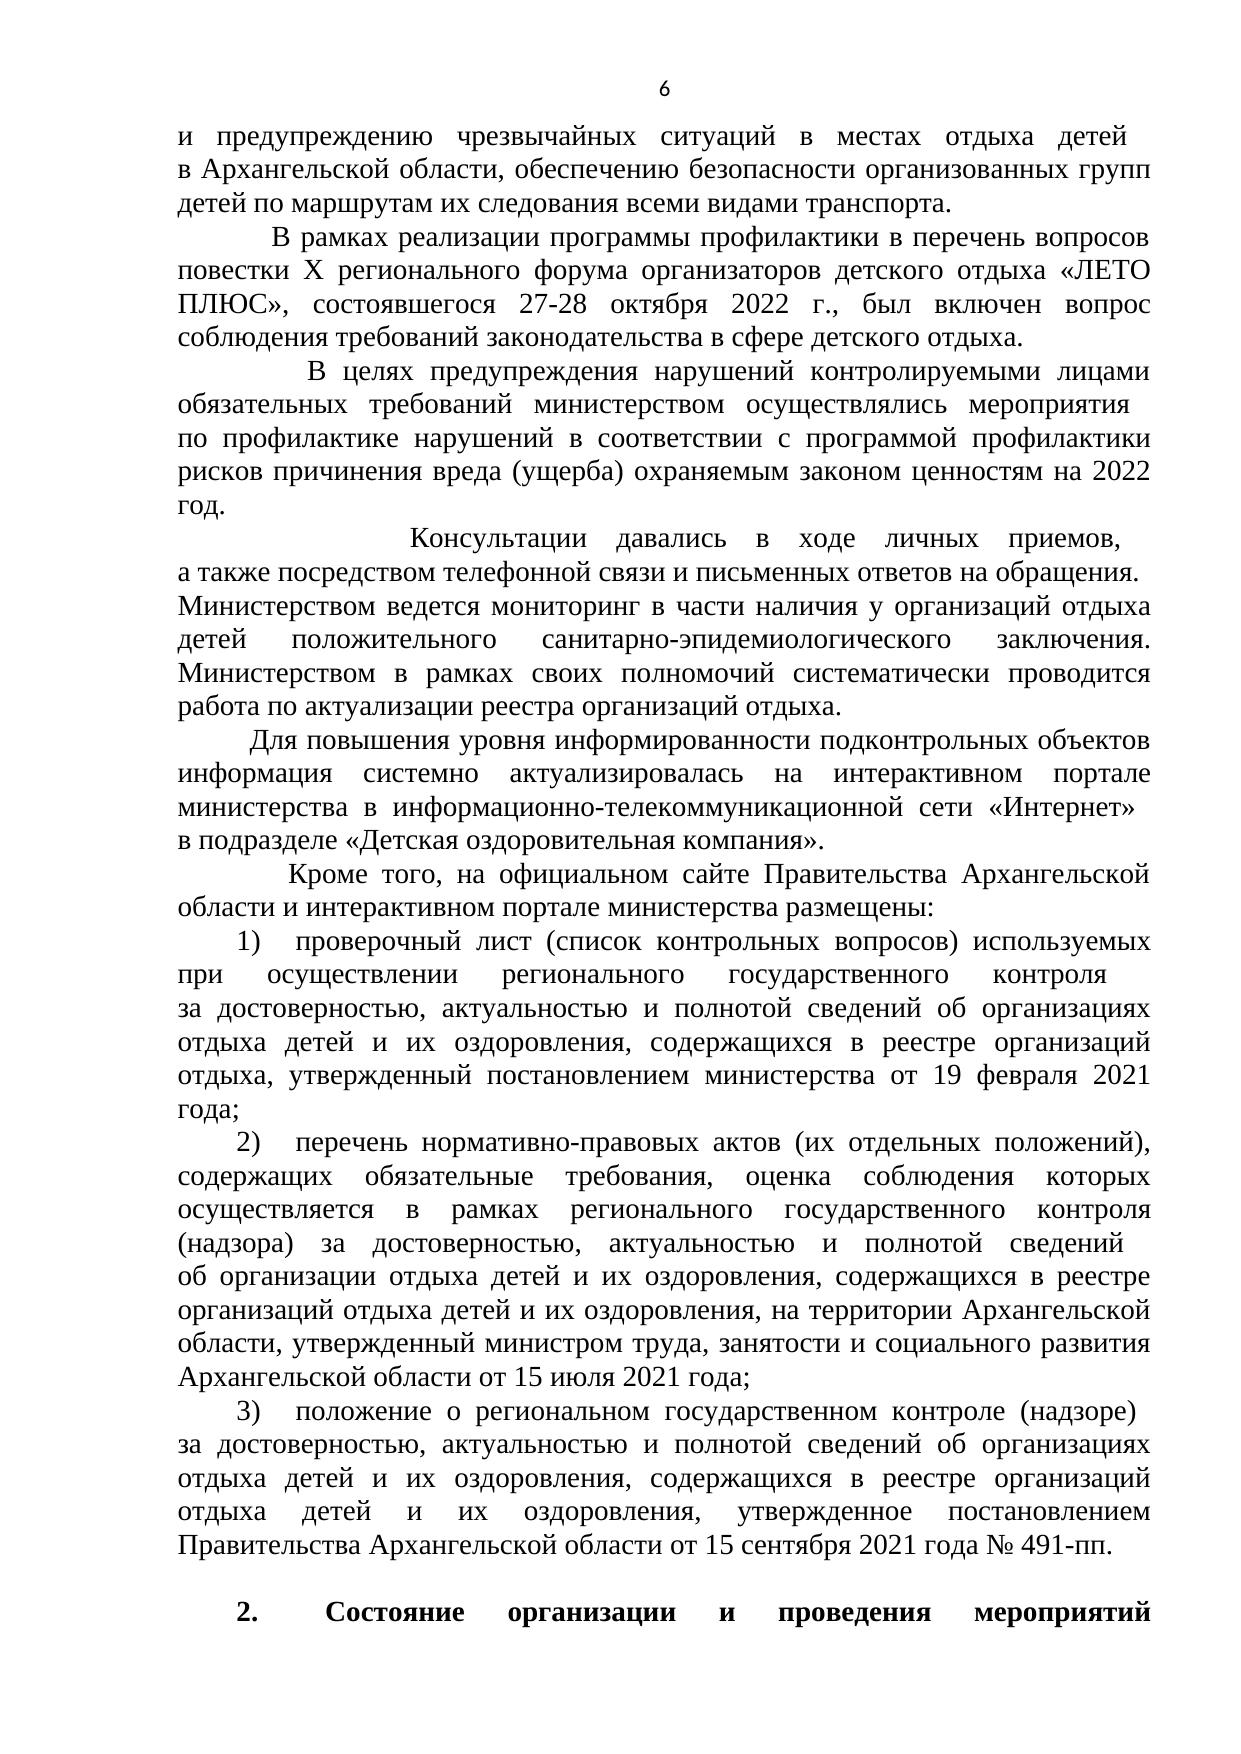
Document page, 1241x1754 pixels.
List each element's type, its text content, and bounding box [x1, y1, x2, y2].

text Для повышения уровня информированности подконтрольных объектов информация системно актуализировалась на интерактивном портале министерства в информационно-телекоммуникационной сети «Интернет» в подразделе «Детская оздоровительная компания». [177, 722, 1152, 856]
text В целях предупреждения нарушений контролируемыми лицами обязательных требований министерством осуществлялись мероприятия по профилактике нарушений в соответствии с программой профилактики рисков причинения вреда (ущерба) охраняемым законом ценностям на 2022 год. [177, 353, 1152, 521]
text В рамках реализации программы профилактики в перечень вопросов повестки X регионального форума организаторов детского отдыха «ЛЕТО ПЛЮС», состоявшегося 27-28 октября 2022 г., был включен вопрос соблюдения требований законодательства в сфере детского отдыха. [133, 219, 1152, 353]
text Консультации давались в ходе личных приемов, а также посредством телефонной связи и письменных ответов на обращения. [177, 521, 1152, 588]
text 1) проверочный лист (список контрольных вопросов) используемых при осуществлении регионального государственного контроля за достоверностью, актуальностью и полнотой сведений об организациях отдыха детей и их оздоровления, содержащихся в реестре организаций отдыха, утвержденный постановлением министерства от 19 февраля 2021 года; [177, 923, 1152, 1124]
text Министерством ведется мониторинг в части наличия у организаций отдыха детей положительного санитарно-эпидемиологического заключения. Министерством в рамках своих полномочий систематически проводится работа по актуализации реестра организаций отдыха. [177, 588, 1152, 722]
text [177, 118, 1152, 219]
text Кроме того, на официальном сайте Правительства Архангельской области и интерактивном портале министерства размещены: [177, 856, 1152, 923]
text 2) перечень нормативно-правовых актов (их отдельных положений), содержащих обязательные требования, оценка соблюдения которых осуществляется в рамках регионального государственного контроля (надзора) за достоверностью, актуальностью и полнотой сведений об организации отдыха детей и их оздоровления, содержащихся в реестре организаций отдыха детей и их оздоровления, на территории Архангельской области, утвержденный министром труда, занятости и социального развития Архангельской области от 15 июля 2021 года; [177, 1124, 1152, 1393]
text 3) положение о региональном государственном контроле (надзоре) за достоверностью, актуальностью и полнотой сведений об организациях отдыха детей и их оздоровления, содержащихся в реестре организаций отдыха детей и их оздоровления, утвержденное постановлением Правительства Архангельской области от 15 сентября 2021 года № 491-пп. [177, 1393, 1152, 1560]
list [177, 1594, 1152, 1627]
